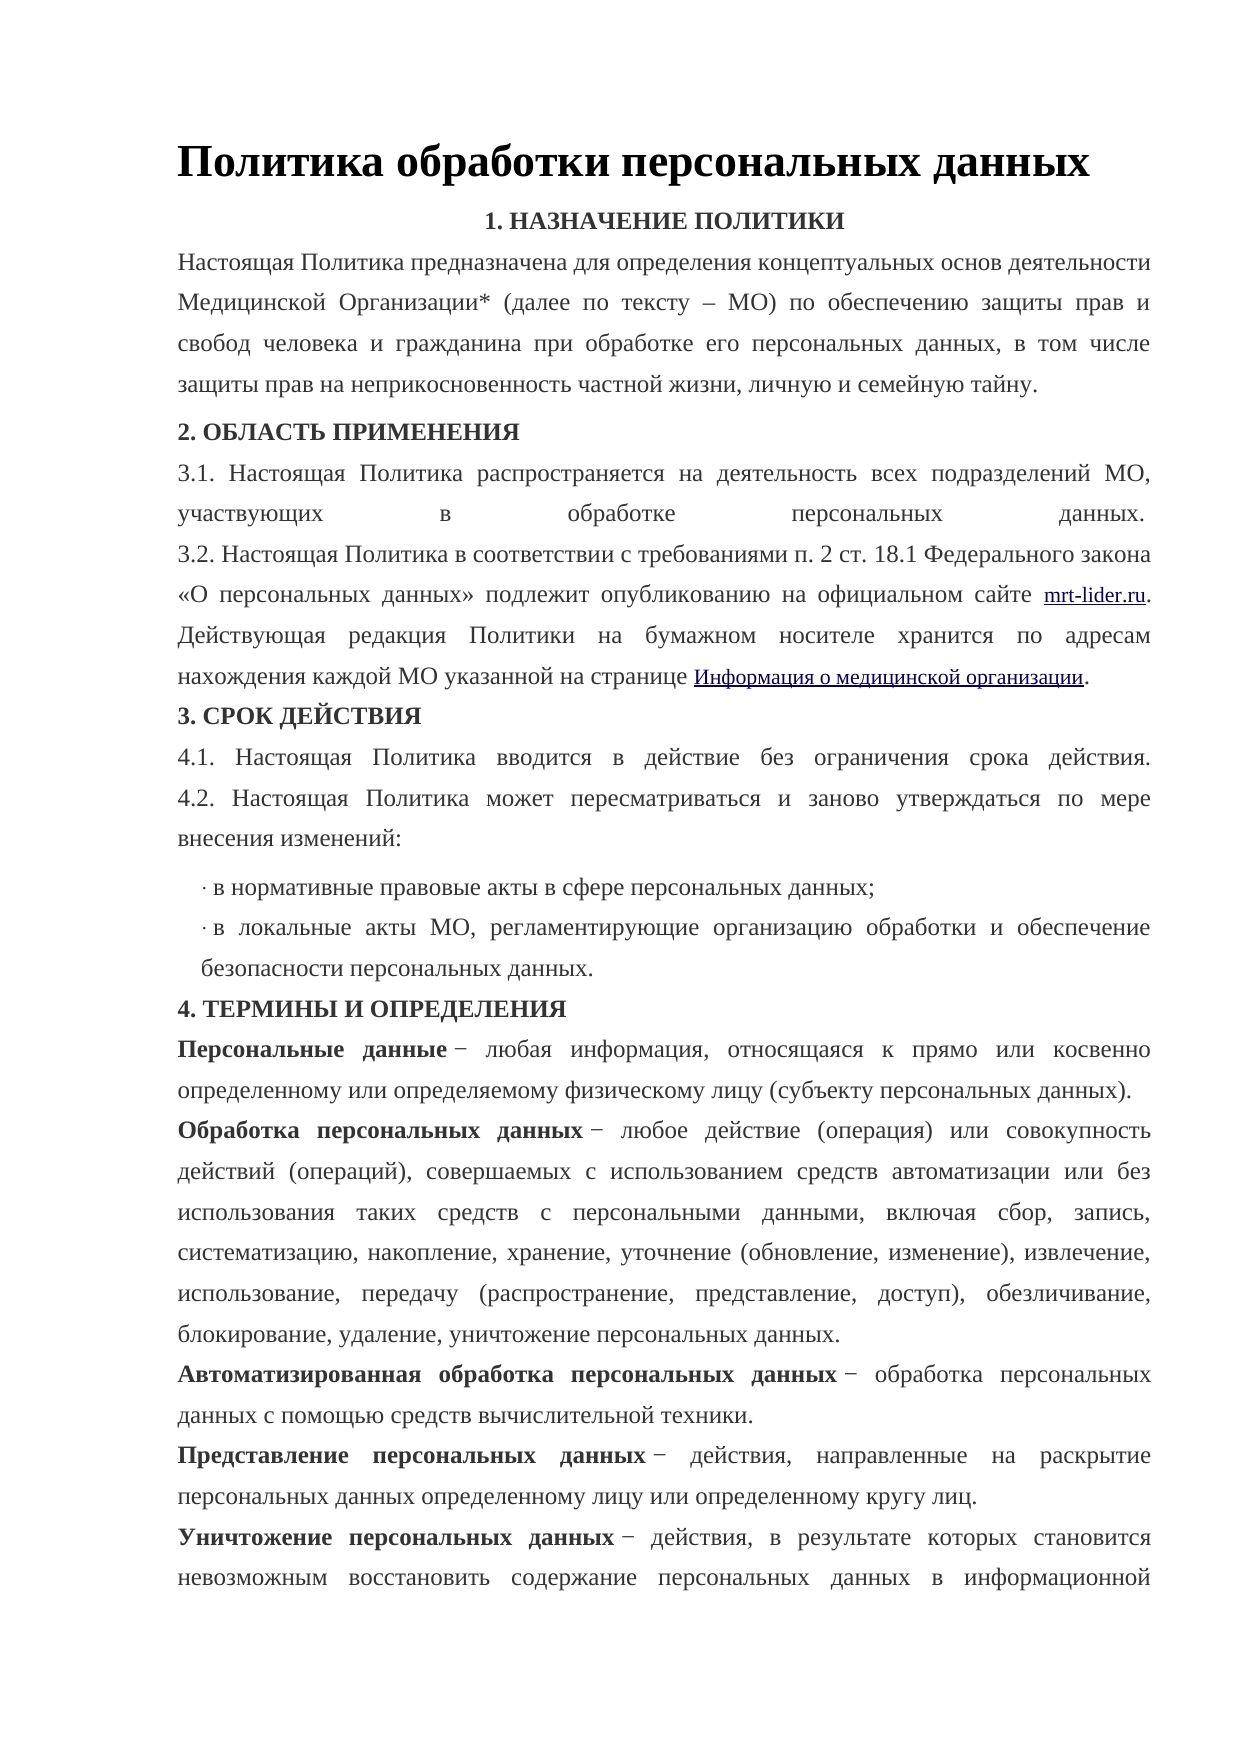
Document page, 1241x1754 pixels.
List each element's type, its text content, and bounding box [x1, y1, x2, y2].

text 2. ОБЛАСТЬ ПРИМЕНЕНИЯ [177, 405, 1152, 446]
text Политика обработки персональных данных [177, 134, 1152, 186]
text Представление персональных данных − действия, направленные на раскрытие персональных данных определенному лицу или определенному кругу лиц. [177, 1429, 1152, 1510]
text · в локальные акты МО, регламентирующие организацию обработки и обеспечение безопасности персональных данных. [201, 901, 1152, 982]
text Настоящая Политика предназначена для определения концептуальных основ деятельности Медицинской Организации* (далее по тексту – МО) по обеспечению защиты прав и свобод человека и гражданина при обработке его персональных данных, в том числе защиты прав на неприкосновенность частной жизни, личную и семейную тайну. [177, 235, 1152, 397]
text · в нормативные правовые акты в сфере персональных данных; [201, 860, 1152, 901]
text 3. СРОК ДЕЙСТВИЯ [177, 689, 1152, 730]
text 4.1. Настоящая Политика вводится в действие без ограничения срока действия. 4.2. Настоящая Политика может пересматриваться и заново утверждаться по мере внесения изменений: [177, 730, 1152, 852]
text 3.1. Настоящая Политика распространяется на деятельность всех подразделений МО, участвующих в обработке персональных данных. 3.2. Настоящая Политика в соответствии с требованиями п. 2 ст. 18.1 Федерального закона «О персональных данных» подлежит опубликованию на официальном сайте mrt-lider.ru. Действующая редакция Политики на бумажном носителе хранится по адресам нахождения каждой МО указанной на странице Информация о медицинской организации. [177, 446, 1152, 689]
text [177, 1510, 1152, 1591]
text 4. ТЕРМИНЫ И ОПРЕДЕЛЕНИЯ [177, 982, 1152, 1022]
text Персональные данные − любая информация, относящаяся к прямо или косвенно определенному или определяемому физическому лицу (субъекту персональных данных). [177, 1022, 1152, 1104]
text 1. НАЗНАЧЕНИЕ ПОЛИТИКИ [177, 194, 1152, 235]
text Обработка персональных данных − любое действие (операция) или совокупность действий (операций), совершаемых с использованием средств автоматизации или без использования таких средств с персональными данными, включая сбор, запись, систематизацию, накопление, хранение, уточнение (обновление, изменение), извлечение, использование, передачу (распространение, представление, доступ), обезличивание, блокирование, удаление, уничтожение персональных данных. [177, 1104, 1152, 1347]
text Автоматизированная обработка персональных данных − обработка персональных данных с помощью средств вычислительной техники. [177, 1347, 1152, 1429]
